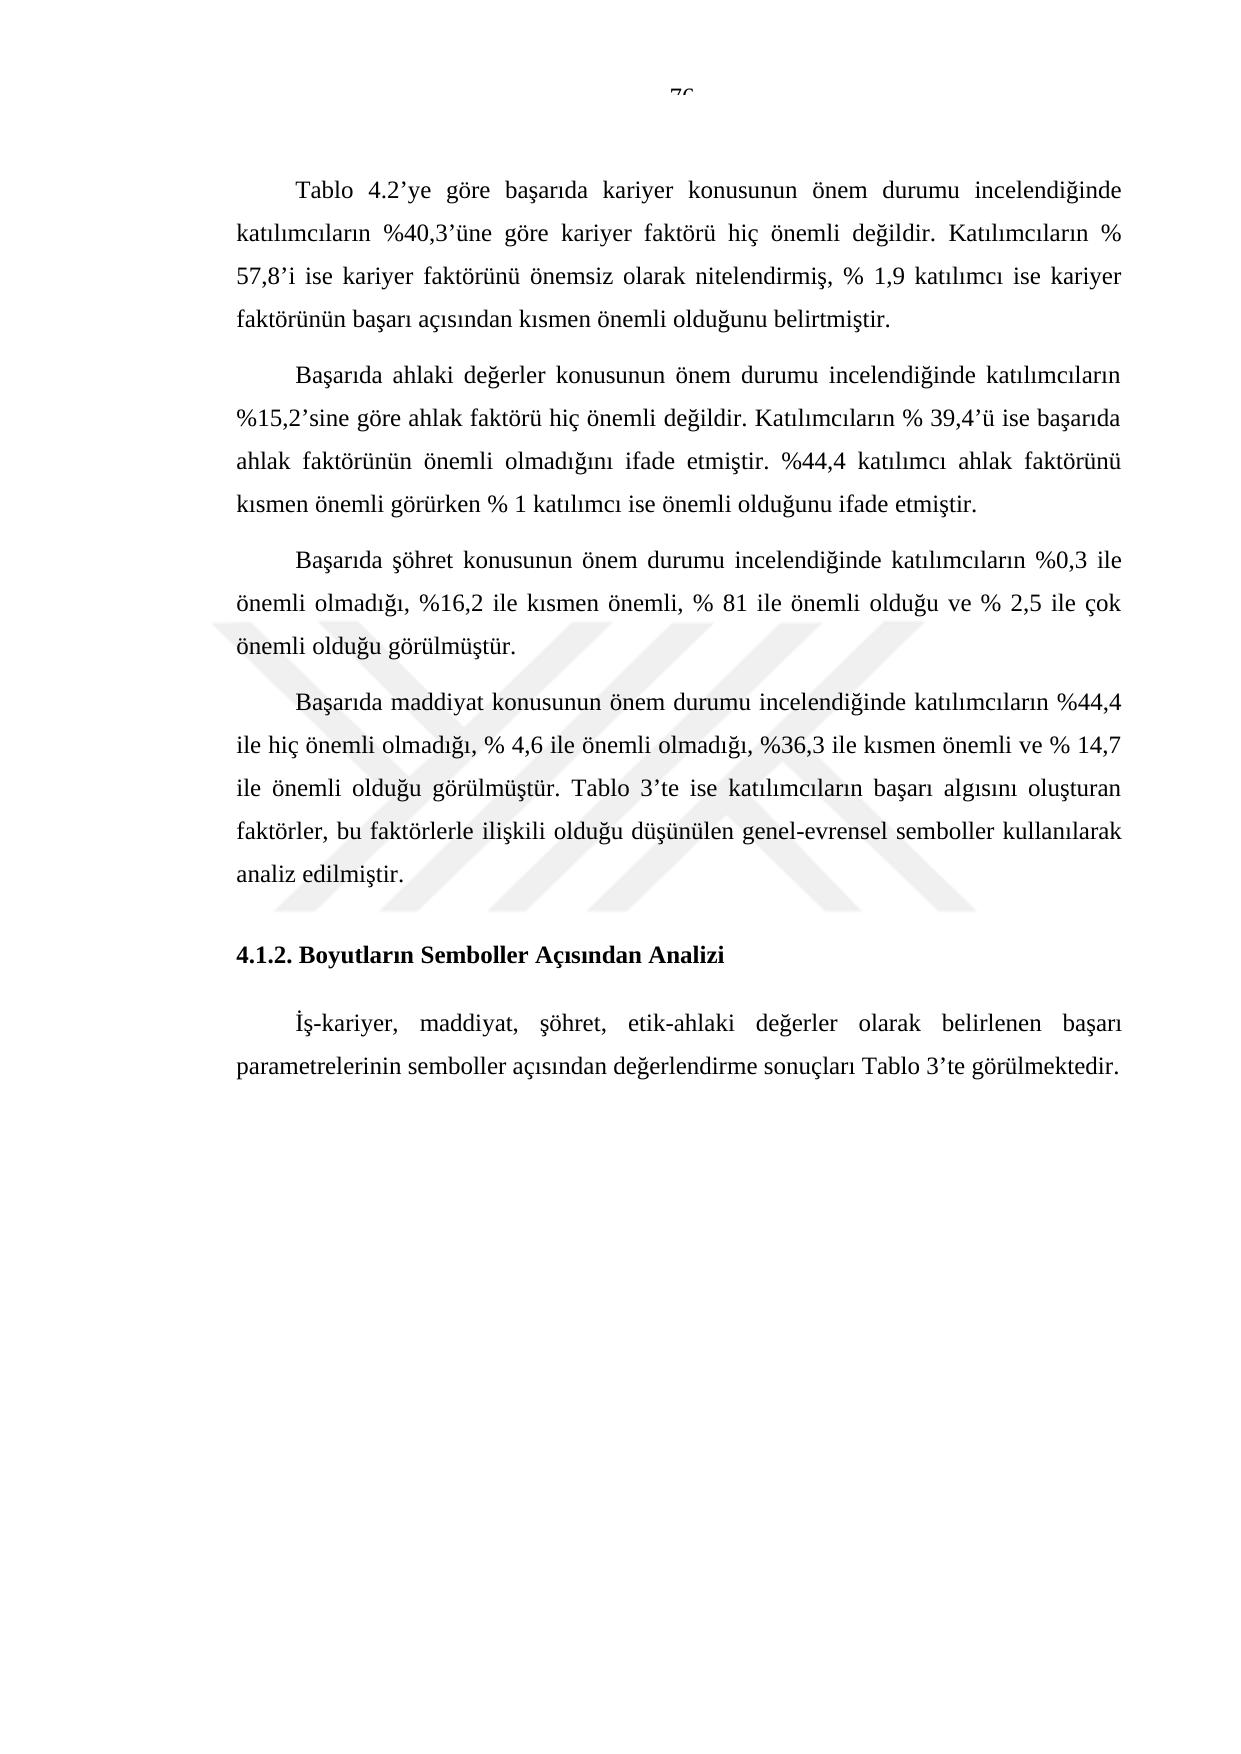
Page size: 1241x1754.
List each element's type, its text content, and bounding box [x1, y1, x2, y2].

text Tablo 4.2’ye göre başarıda kariyer konusunun önem durumu incelendiğinde katılımcıların %40,3’üne göre kariyer faktörü hiç önemli değildir. Katılımcıların % 57,8’i ise kariyer faktörünü önemsiz olarak nitelendirmiş, % 1,9 katılımcı ise kariyer faktörünün başarı açısından kısmen önemli olduğunu belirtmiştir. [236, 175, 1122, 333]
subtitle Boyutların Semboller Açısından Analizi [236, 940, 1163, 969]
text İş-kariyer, maddiyat, şöhret, etik-ahlaki değerler olarak belirlenen başarı parametrelerinin semboller açısından değerlendirme sonuçları Tablo 3’te görülmektedir. [236, 1008, 1122, 1080]
text Başarıda maddiyat konusunun önem durumu incelendiğinde katılımcıların %44,4 ile hiç önemli olmadığı, % 4,6 ile önemli olmadığı, %36,3 ile kısmen önemli ve % 14,7 ile önemli olduğu görülmüştür. Tablo 3’te ise katılımcıların başarı algısını oluşturan faktörler, bu faktörlerle ilişkili olduğu düşünülen genel-evrensel semboller kullanılarak analiz edilmiştir. [236, 687, 1122, 888]
text Başarıda ahlaki değerler konusunun önem durumu incelendiğinde katılımcıların [295, 360, 1163, 388]
picture [210, 616, 980, 919]
text Başarıda şöhret konusunun önem durumu incelendiğinde katılımcıların %0,3 ile önemli olmadığı, %16,2 ile kısmen önemli, % 81 ile önemli olduğu ve % 2,5 ile çok önemli olduğu görülmüştür. [236, 545, 1123, 660]
text %15,2’sine göre ahlak faktörü hiç önemli değildir. Katılımcıların % 39,4’ü ise başarıda ahlak faktörünün önemli olmadığını ifade etmiştir. %44,4 katılımcı ahlak faktörünü kısmen önemli görürken % 1 katılımcı ise önemli olduğunu ifade etmiştir. [236, 403, 1122, 518]
